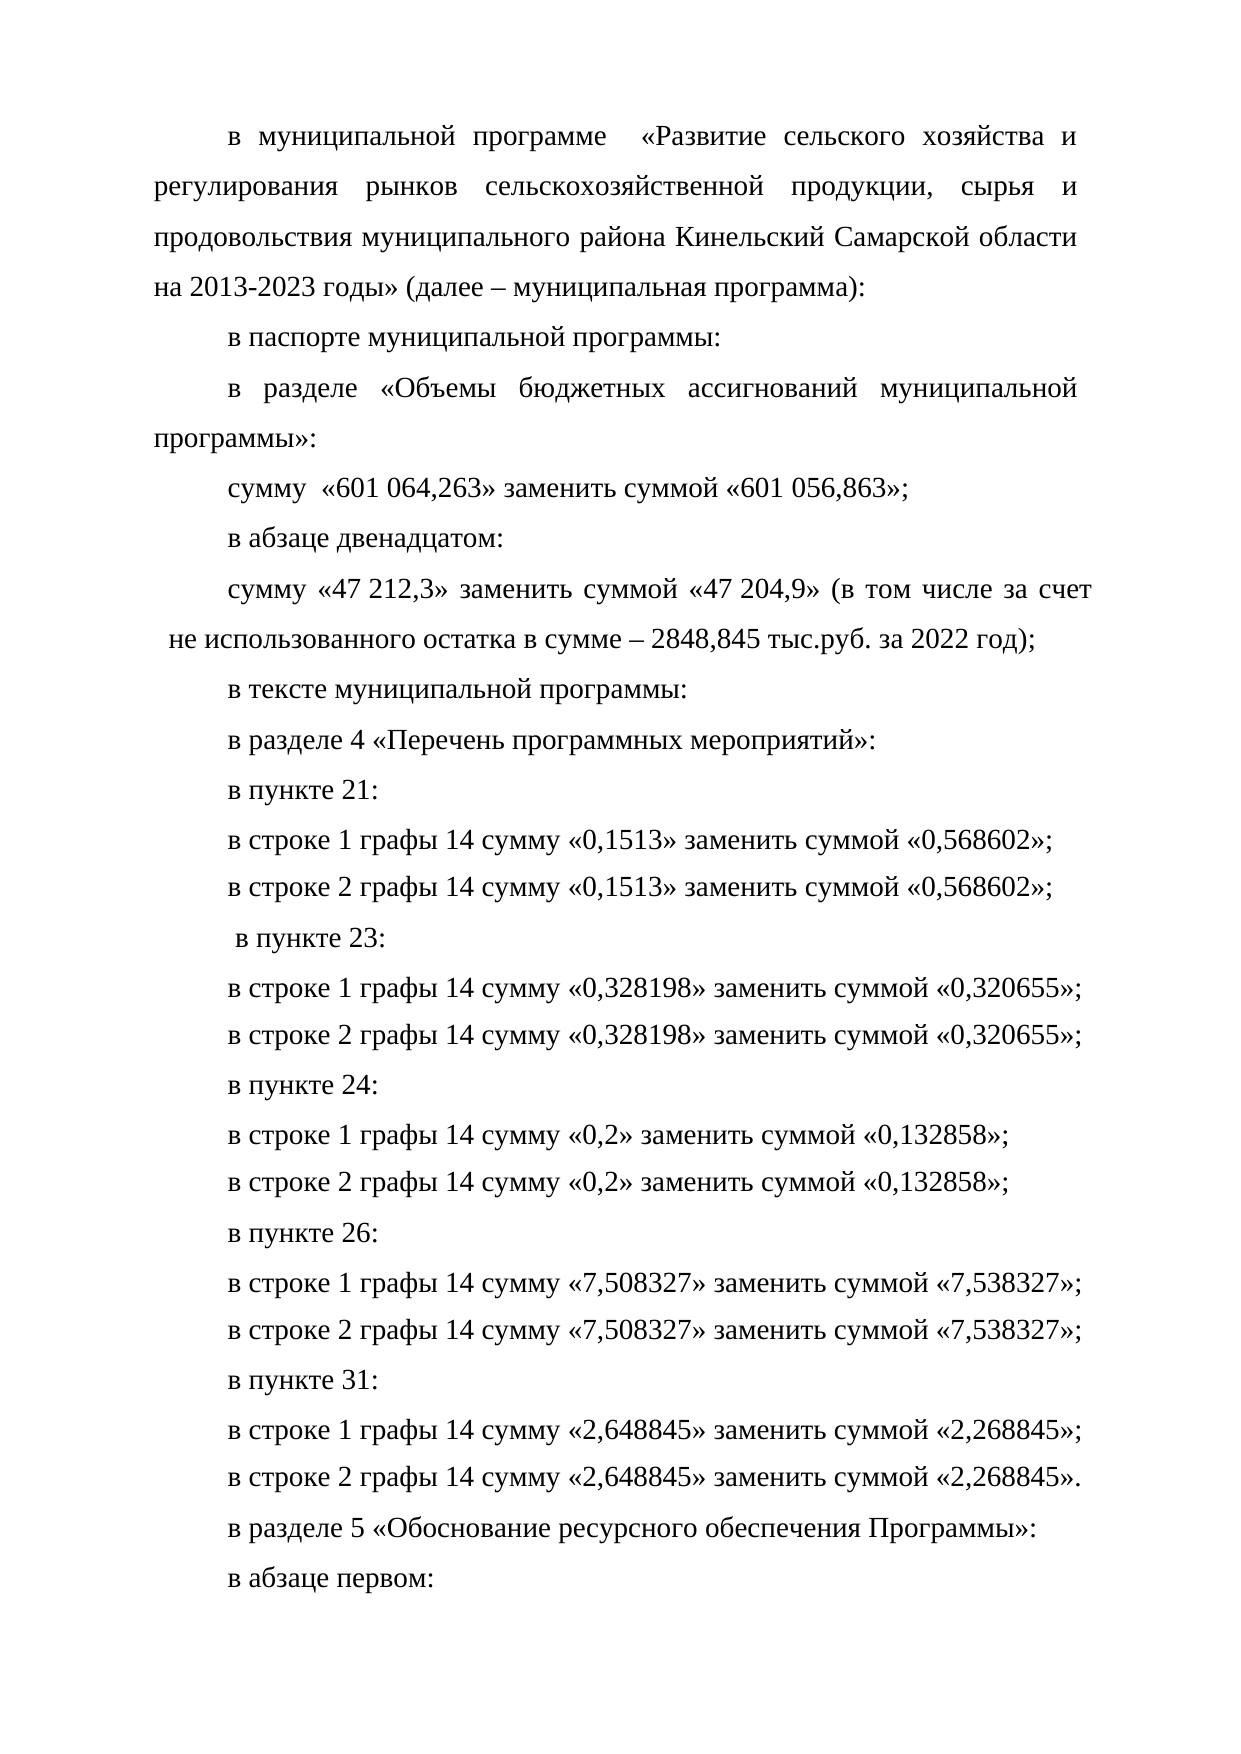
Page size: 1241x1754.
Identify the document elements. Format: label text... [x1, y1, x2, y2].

text сумму «601 064,263» заменить суммой «601 056,863»; [153, 470, 1078, 504]
text в пункте 24: [227, 1067, 1078, 1101]
text в строке 1 графы 14 сумму «0,1513» заменить суммой «0,568602»; [227, 822, 1143, 856]
text в муниципальной программе «Развитие сельского хозяйства и регулирования рынков сельскохозяйственной продукции, сырья и продовольствия муниципального района Кинельский Самарской области на 2013-2023 годы» (далее – муниципальная программа): [153, 118, 1078, 303]
text в строке 1 графы 14 сумму «7,508327» заменить суммой «7,538327»; [227, 1265, 1143, 1298]
text в разделе 4 «Перечень программных мероприятий»: [153, 722, 1078, 755]
text в паспорте муниципальной программы: [153, 319, 1078, 353]
text в пункте 26: [227, 1215, 1078, 1248]
text в пункте 21: [227, 772, 1078, 806]
text в строке 2 графы 14 сумму «0,328198» заменить суммой «0,320655»; [227, 1017, 1128, 1050]
text в абзаце первом: [213, 1560, 1092, 1593]
text сумму «47 212,3» заменить суммой «47 204,9» (в том числе за счет не использованного остатка в сумме – 2848,845 тыс.руб. за 2022 год); [168, 571, 1092, 655]
text в строке 2 графы 14 сумму «0,2» заменить суммой «0,132858»; [227, 1164, 1128, 1198]
text в строке 2 графы 14 сумму «2,648845» заменить суммой «2,268845». [227, 1459, 1128, 1493]
text в строке 1 графы 14 сумму «2,648845» заменить суммой «2,268845»; [227, 1412, 1143, 1446]
text в строке 1 графы 14 сумму «0,2» заменить суммой «0,132858»; [227, 1117, 1143, 1151]
text в абзаце двенадцатом: [153, 521, 1078, 554]
text в строке 1 графы 14 сумму «0,328198» заменить суммой «0,320655»; [227, 970, 1143, 1003]
text в строке 2 графы 14 сумму «7,508327» заменить суммой «7,538327»; [227, 1312, 1128, 1345]
text в пункте 23: [227, 920, 1078, 953]
text в строке 2 графы 14 сумму «0,1513» заменить суммой «0,568602»; [227, 869, 1128, 903]
text в пункте 31: [227, 1362, 1078, 1396]
text в разделе 5 «Обоснование ресурсного обеспечения Программы»: [227, 1510, 1078, 1543]
text в тексте муниципальной программы: [153, 672, 1092, 705]
text в разделе «Объемы бюджетных ассигнований муниципальной программы»: [153, 370, 1078, 453]
